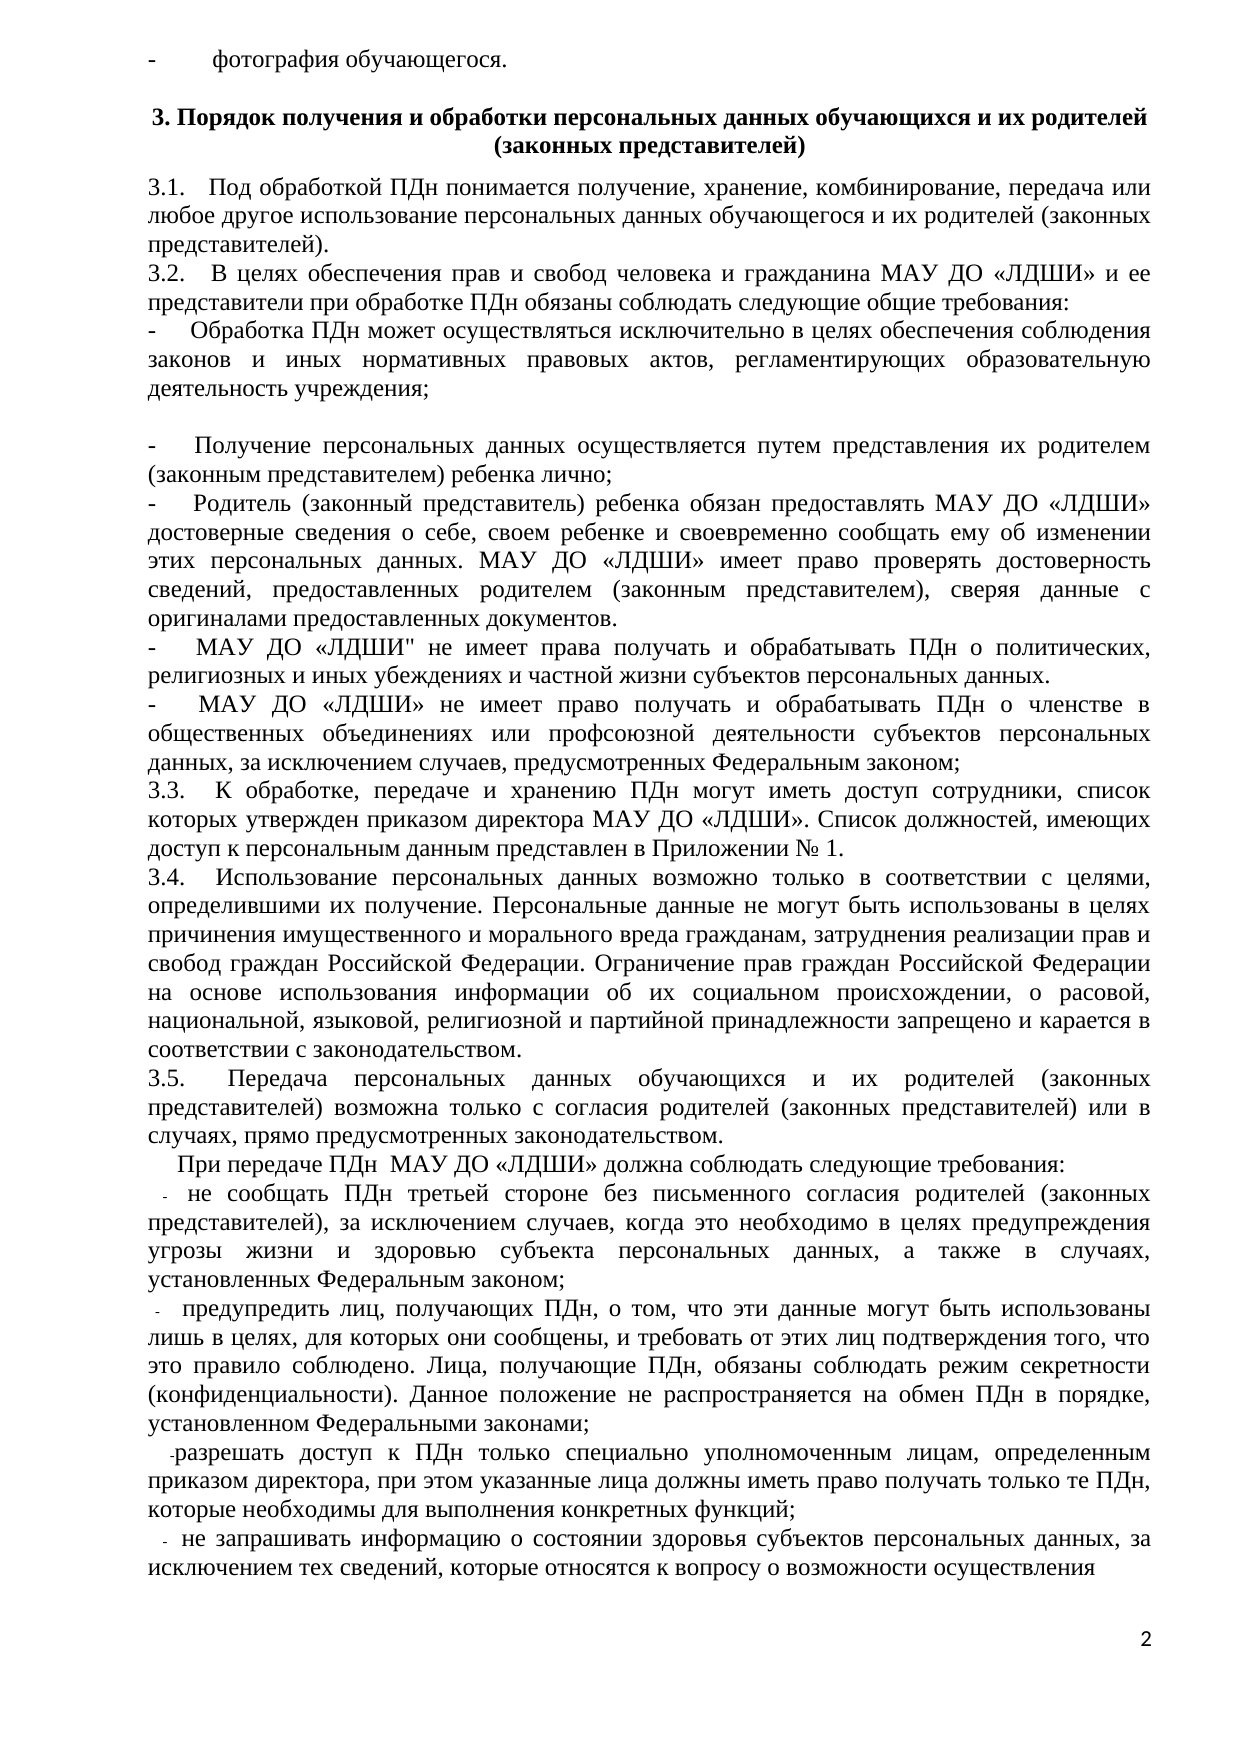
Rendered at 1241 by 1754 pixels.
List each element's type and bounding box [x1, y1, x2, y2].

table_header [148, 44, 1122, 1609]
